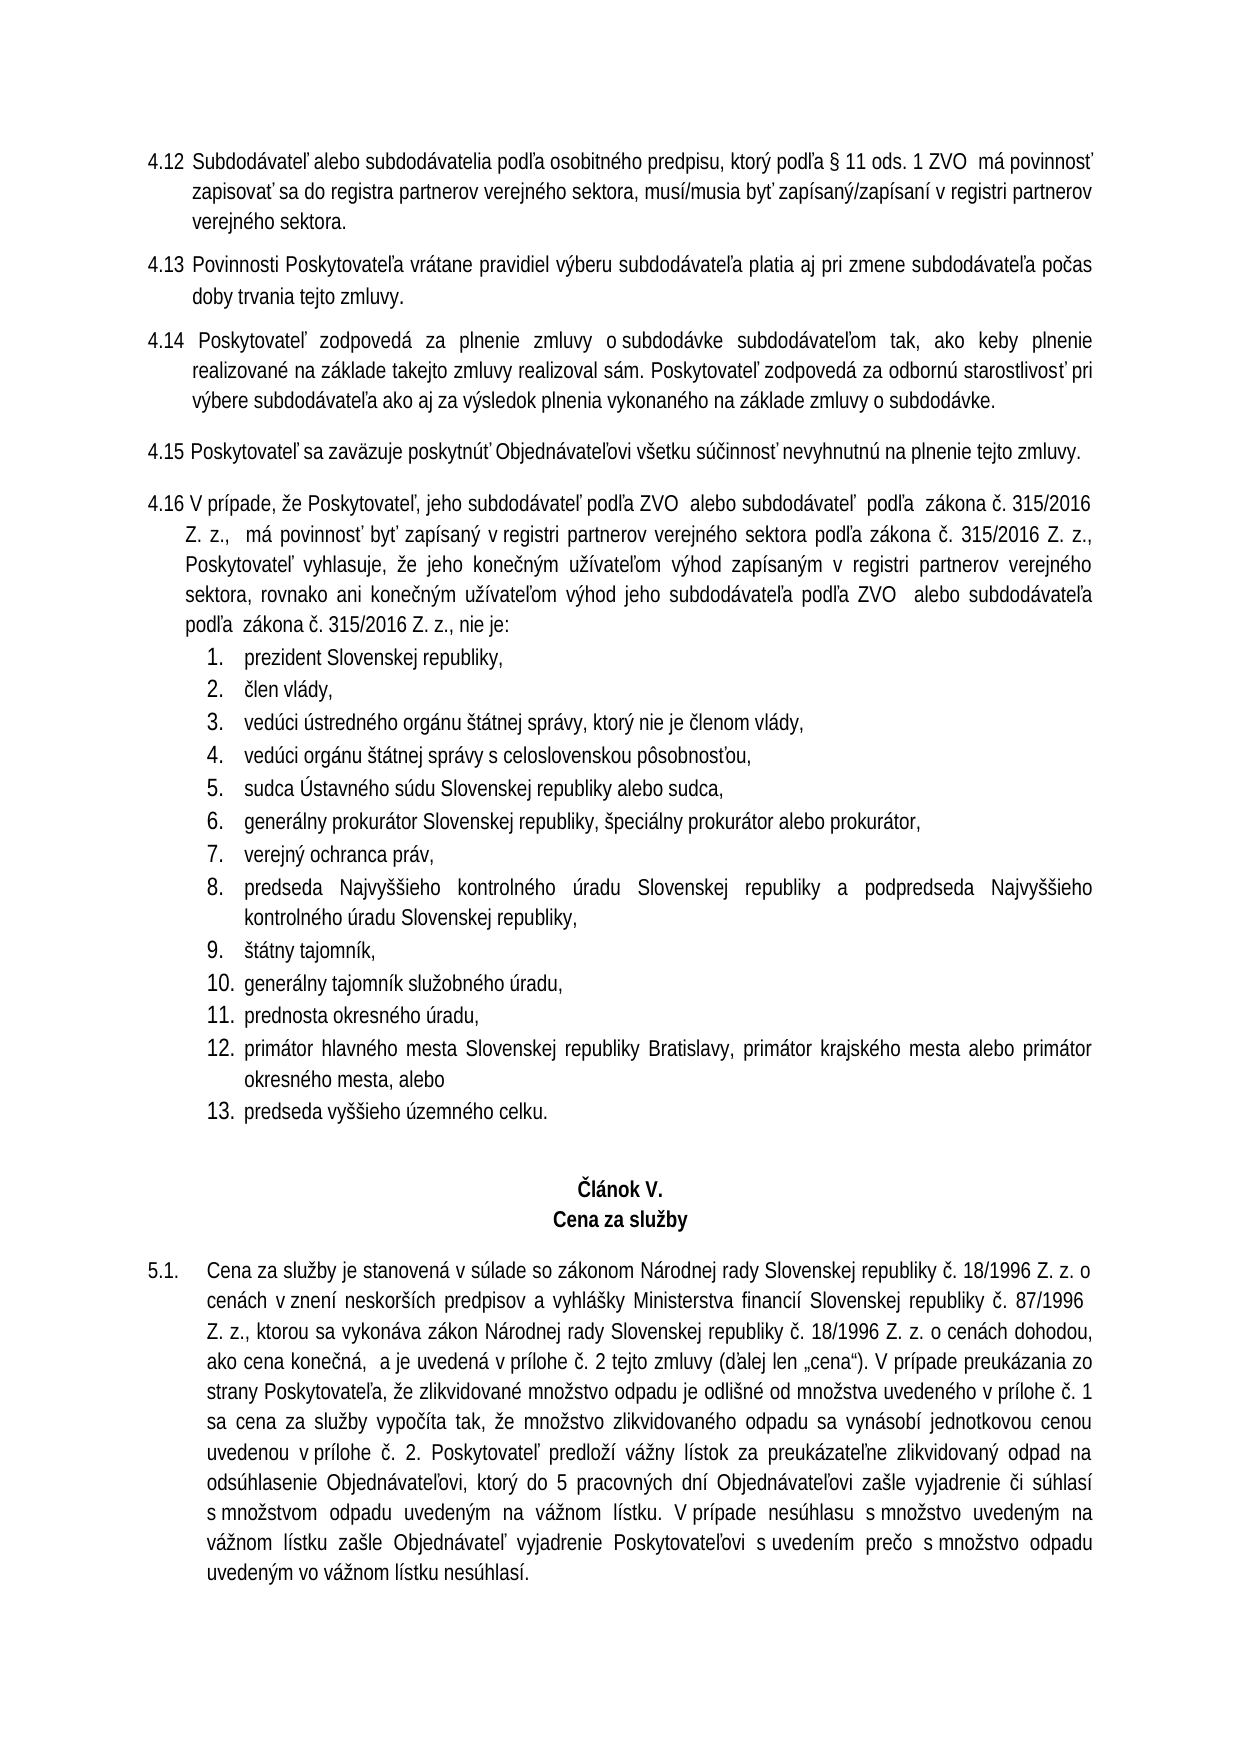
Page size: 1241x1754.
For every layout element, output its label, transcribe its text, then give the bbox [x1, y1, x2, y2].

list prednosta okresného úradu, [207, 1000, 1093, 1029]
list generálny tajomník služobného úradu, [207, 967, 1093, 996]
list Subdodávateľ alebo subdodávatelia podľa osobitného predpisu, ktorý podľa § 11 ods. 1 ZVO má povinnosť zapisovať sa do registra partnerov verejného sektora, musí/musia byť zapísaný/zapísaní v registri partnerov verejného sektora. [148, 148, 1093, 234]
list štátny tajomník, [207, 934, 1093, 963]
list generálny prokurátor Slovenskej republiky, špeciálny prokurátor alebo prokurátor, [207, 806, 1093, 835]
list člen vlády, [207, 674, 1093, 703]
list Poskytovateľ sa zaväzuje poskytnúť Objednávateľovi všetku súčinnosť nevyhnutnú na plnenie tejto zmluvy. [148, 438, 1093, 464]
text 4.14 Poskytovateľ zodpovedá za plnenie zmluvy o subdodávke subdodávateľom tak, ako keby plnenie realizované na základe takejto zmluvy realizoval sám. Poskytovateľ zodpovedá za odbornú starostlivosť pri výbere subdodávateľa ako aj za výsledok plnenia vykonaného na základe zmluvy o subdodávke. [148, 327, 1093, 413]
list V prípade, že Poskytovateľ, jeho subdodávateľ podľa ZVO alebo subdodávateľ podľa zákona č. 315/2016 Z. z., má povinnosť byť zapísaný v registri partnerov verejného sektora podľa zákona č. 315/2016 Z. z., Poskytovateľ vyhlasuje, že jeho konečným užívateľom výhod zapísaným v registri partnerov verejného sektora, rovnako ani konečným užívateľom výhod jeho subdodávateľa podľa ZVO alebo subdodávateľa podľa zákona č. 315/2016 Z. z., nie je: [148, 490, 1093, 638]
list vedúci ústredného orgánu štátnej správy, ktorý nie je členom vlády, [207, 707, 1093, 736]
list predseda vyššieho územného celku. [207, 1096, 1093, 1125]
list predseda Najvyššieho kontrolného úradu Slovenskej republiky a podpredseda Najvyššieho kontrolného úradu Slovenskej republiky, [207, 872, 1093, 931]
text Článok V. [148, 1176, 1093, 1202]
list sudca Ústavného súdu Slovenskej republiky alebo sudca, [207, 773, 1093, 802]
list prezident Slovenskej republiky, [207, 641, 1093, 670]
list verejný ochranca práv, [207, 839, 1093, 868]
text Cena za služby [148, 1206, 1093, 1232]
list vedúci orgánu štátnej správy s celoslovenskou pôsobnosťou, [207, 740, 1093, 769]
list primátor hlavného mesta Slovenskej republiky Bratislavy, primátor krajského mesta alebo primátor okresného mesta, alebo [207, 1033, 1093, 1092]
list Povinnosti Poskytovateľa vrátane pravidiel výberu subdodávateľa platia aj pri zmene subdodávateľa počas doby trvania tejto zmluvy. [148, 251, 1093, 310]
list Cena za služby je stanovená v súlade so zákonom Národnej rady Slovenskej republiky č. 18/1996 Z. z. o cenách v znení neskorších predpisov a vyhlášky Ministerstva financií Slovenskej republiky č. 87/1996 Z. z., ktorou sa vykonáva zákon Národnej rady Slovenskej republiky č. 18/1996 Z. z. o cenách dohodou, ako cena konečná, a je uvedená v prílohe č. 2 tejto zmluvy (ďalej len „cena“). V prípade preukázania zo strany Poskytovateľa, že zlikvidované množstvo odpadu je odlišné od množstva uvedeného v prílohe č. 1 sa cena za služby vypočíta tak, že množstvo zlikvidovaného odpadu sa vynásobí jednotkovou cenou uvedenou v prílohe č. 2. Poskytovateľ predloží vážny lístok za preukázateľne zlikvidovaný odpad na odsúhlasenie Objednávateľovi, ktorý do 5 pracovných dní Objednávateľovi zašle vyjadrenie či súhlasí s množstvom odpadu uvedeným na vážnom lístku. V prípade nesúhlasu s množstvo uvedeným na vážnom lístku zašle Objednávateľ vyjadrenie Poskytovateľovi s uvedením prečo s množstvo odpadu uvedeným vo vážnom lístku nesúhlasí. [148, 1257, 1093, 1586]
